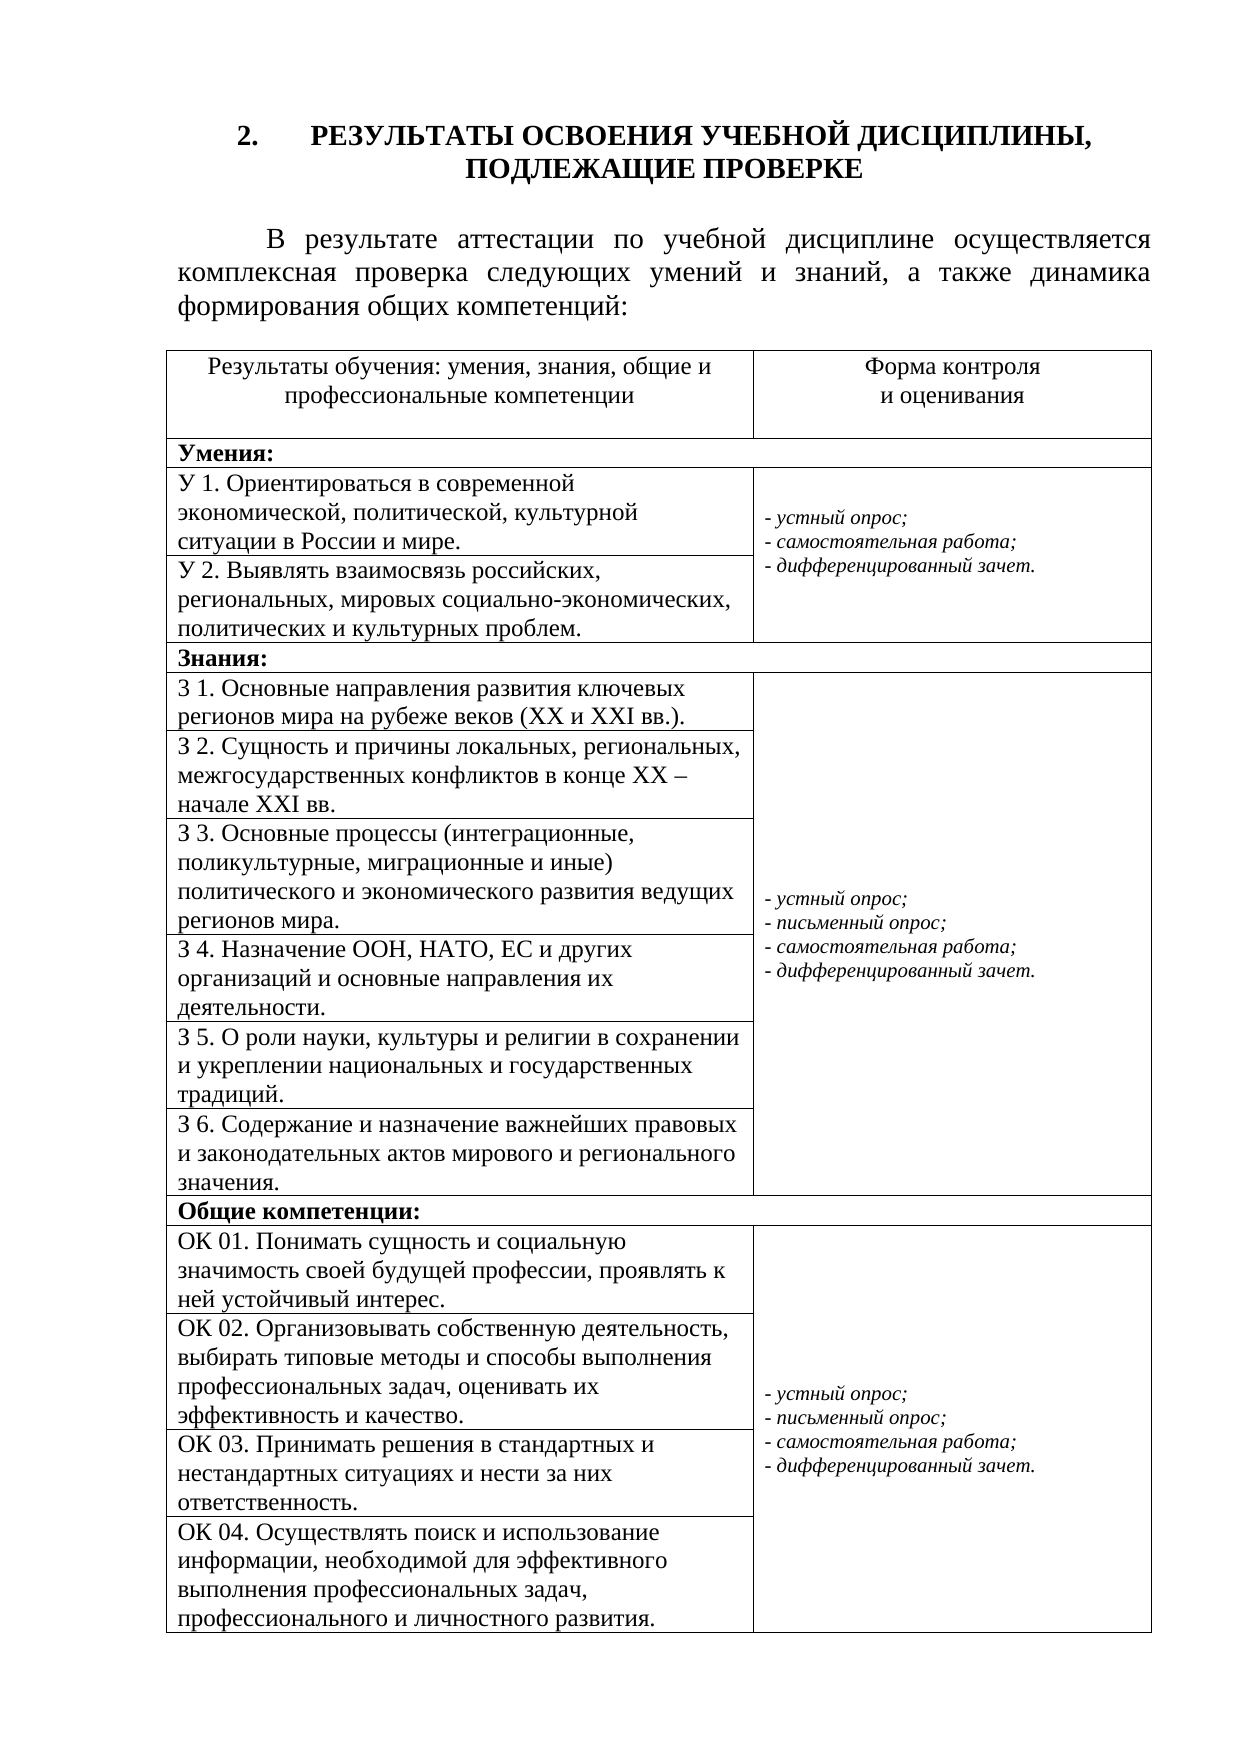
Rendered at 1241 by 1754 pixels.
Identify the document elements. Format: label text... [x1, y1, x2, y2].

table_cell Общие компетенции: [167, 1196, 1151, 1225]
table_header Форма контроля и оценивания [754, 351, 1151, 437]
table_cell З 6. Содержание и назначение важнейших правовых и законодательных актов мирового и регионального значения. [167, 1109, 753, 1195]
table_cell З 5. О роли науки, культуры и религии в сохранении и укреплении национальных и государственных традиций. [167, 1022, 753, 1108]
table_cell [754, 1226, 1151, 1632]
table_cell 3 1. Основные направления развития ключевых регионов мира на рубеже веков (XX и XXI вв.). [167, 673, 753, 730]
text В результате аттестации по учебной дисциплине осуществляется комплексная проверка следующих умений и знаний, а также динамика формирования общих компетенций: [177, 221, 1152, 321]
table_cell Знания: [167, 643, 1151, 672]
table_cell З 4. Назначение ООН, НАТО, ЕС и других организаций и основные направления их деятельности. [167, 935, 753, 1021]
list РЕЗУЛЬТАТЫ ОСВОЕНИЯ УЧЕБНОЙ ДИСЦИПЛИНЫ, ПОДЛЕЖАЩИЕ ПРОВЕРКЕ [177, 118, 1152, 185]
table_cell Умения: [167, 439, 1151, 467]
table_cell ОК 01. Понимать сущность и социальную значимость своей будущей профессии, проявлять к ней устойчивый интерес. [167, 1226, 753, 1312]
table_cell З 2. Сущность и причины локальных, региональных, межгосударственных конфликтов в конце XX – начале XXI вв. [167, 731, 753, 817]
table_cell У 1. Ориентироваться в современной экономической, политической, культурной ситуации в России и мире. [167, 468, 753, 554]
table_cell - устный опрос; - письменный опрос; - самостоятельная работа; - дифференцированный зачет. [754, 673, 1151, 1195]
table_cell ОК 02. Организовывать собственную деятельность, выбирать типовые методы и способы выполнения профессиональных задач, оценивать их эффективность и качество. [167, 1314, 753, 1428]
table_cell ОК 03. Принимать решения в стандартных и нестандартных ситуациях и нести за них ответственность. [167, 1430, 753, 1516]
table_cell У 2. Выявлять взаимосвязь российских, региональных, мировых социально-экономических, политических и культурных проблем. [167, 556, 753, 642]
table_cell З 3. Основные процессы (интеграционные, поликультурные, миграционные и иные) политического и экономического развития ведущих регионов мира. [167, 819, 753, 933]
table_header Результаты обучения: умения, знания, общие и профессиональные компетенции [167, 351, 753, 437]
table_cell - устный опрос; - самостоятельная работа; - дифференцированный зачет. [754, 468, 1151, 642]
table_cell ОК 04. Осуществлять поиск и использование информации, необходимой для эффективного выполнения профессиональных задач, профессионального и личностного развития. [167, 1517, 753, 1632]
